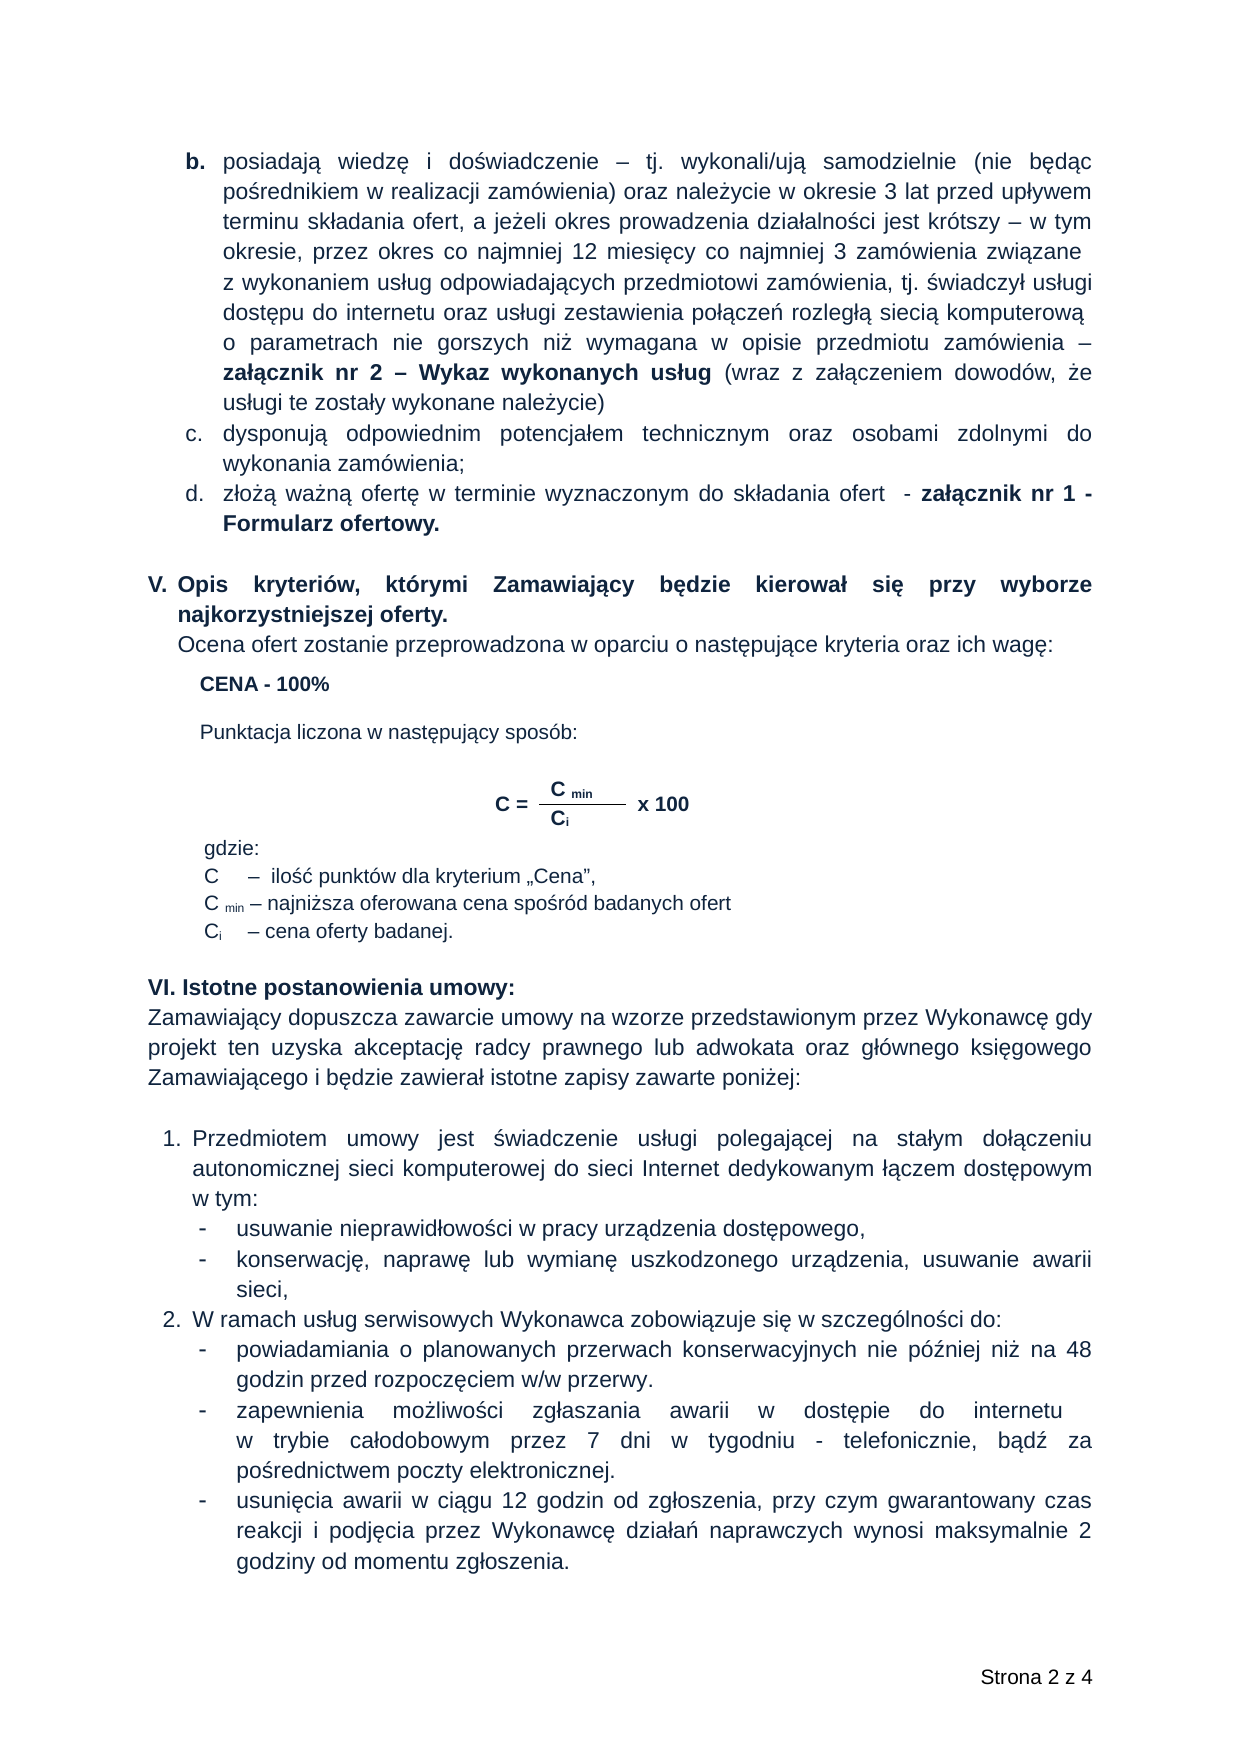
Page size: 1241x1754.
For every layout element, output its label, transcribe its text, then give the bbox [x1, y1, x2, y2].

text Ocena ofert zostanie przeprowadzona w oparciu o następujące kryteria oraz ich wagę: [177, 631, 1093, 657]
list usuwanie nieprawidłowości w pracy urządzenia dostępowego, [199, 1215, 1093, 1242]
text V. Opis kryteriów, którymi Zamawiający będzie kierował się przy wyborze najkorzystniejszej oferty. [148, 571, 1093, 627]
text C – ilość punktów dla kryterium „Cena”, [204, 864, 1093, 888]
list konserwację, naprawę lub wymianę uszkodzonego urządzenia, usuwanie awarii sieci, [199, 1246, 1093, 1302]
list W ramach usług serwisowych Wykonawca zobowiązuje się w szczególności do: [162, 1306, 1093, 1332]
text CENA - 100% [148, 672, 1093, 696]
table_header C min [539, 775, 626, 804]
text Ci – cena oferty badanej. [204, 919, 1093, 943]
table_header C = [408, 775, 539, 836]
table_header x 100 [626, 775, 832, 836]
text VI. Istotne postanowienia umowy: [148, 974, 1093, 1000]
text Zamawiający dopuszcza zawarcie umowy na wzorze przedstawionym przez Wykonawcę gdy projekt ten uzyska akceptację radcy prawnego lub adwokata oraz głównego księgowego Zamawiającego i będzie zawierał istotne zapisy zawarte poniżej: [148, 1004, 1093, 1091]
list usunięcia awarii w ciągu 12 godzin od zgłoszenia, przy czym gwarantowany czas reakcji i podjęcia przez Wykonawcę działań naprawczych wynosi maksymalnie 2 godziny od momentu zgłoszenia. [199, 1487, 1093, 1574]
text Punktacja liczona w następujący sposób: [148, 720, 1093, 744]
text C min – najniższa oferowana cena spośród badanych ofert [204, 891, 1093, 915]
list dysponują odpowiednim potencjałem technicznym oraz osobami zdolnymi do wykonania zamówienia; [185, 419, 1093, 476]
list powiadamiania o planowanych przerwach konserwacyjnych nie później niż na 48 godzin przed rozpoczęciem w/w przerwy. [199, 1336, 1093, 1393]
list Przedmiotem umowy jest świadczenie usługi polegającej na stałym dołączeniu autonomicznej sieci komputerowej do sieci Internet dedykowanym łączem dostępowym w tym: [162, 1125, 1093, 1211]
table_cell Ci [539, 805, 626, 836]
text gdzie: [204, 836, 1093, 860]
list zapewnienia możliwości zgłaszania awarii w dostępie do internetu w trybie całodobowym przez 7 dni w tygodniu - telefonicznie, bądź za pośrednictwem poczty elektronicznej. [199, 1397, 1093, 1483]
list posiadają wiedzę i doświadczenie – tj. wykonali/ują samodzielnie (nie będąc pośrednikiem w realizacji zamówienia) oraz należycie w okresie 3 lat przed upływem terminu składania ofert, a jeżeli okres prowadzenia działalności jest krótszy – w tym okresie, przez okres co najmniej 12 miesięcy co najmniej 3 zamówienia związane z wykonaniem usług odpowiadających przedmiotowi zamówienia, tj. świadczył usługi dostępu do internetu oraz usługi zestawienia połączeń rozległą siecią komputerową o parametrach nie gorszych niż wymagana w opisie przedmiotu zamówienia – załącznik nr 2 – Wykaz wykonanych usług (wraz z załączeniem dowodów, że usługi te zostały wykonane należycie) [185, 148, 1093, 416]
list złożą ważną ofertę w terminie wyznaczonym do składania ofert - załącznik nr 1 - Formularz ofertowy. [185, 480, 1093, 536]
